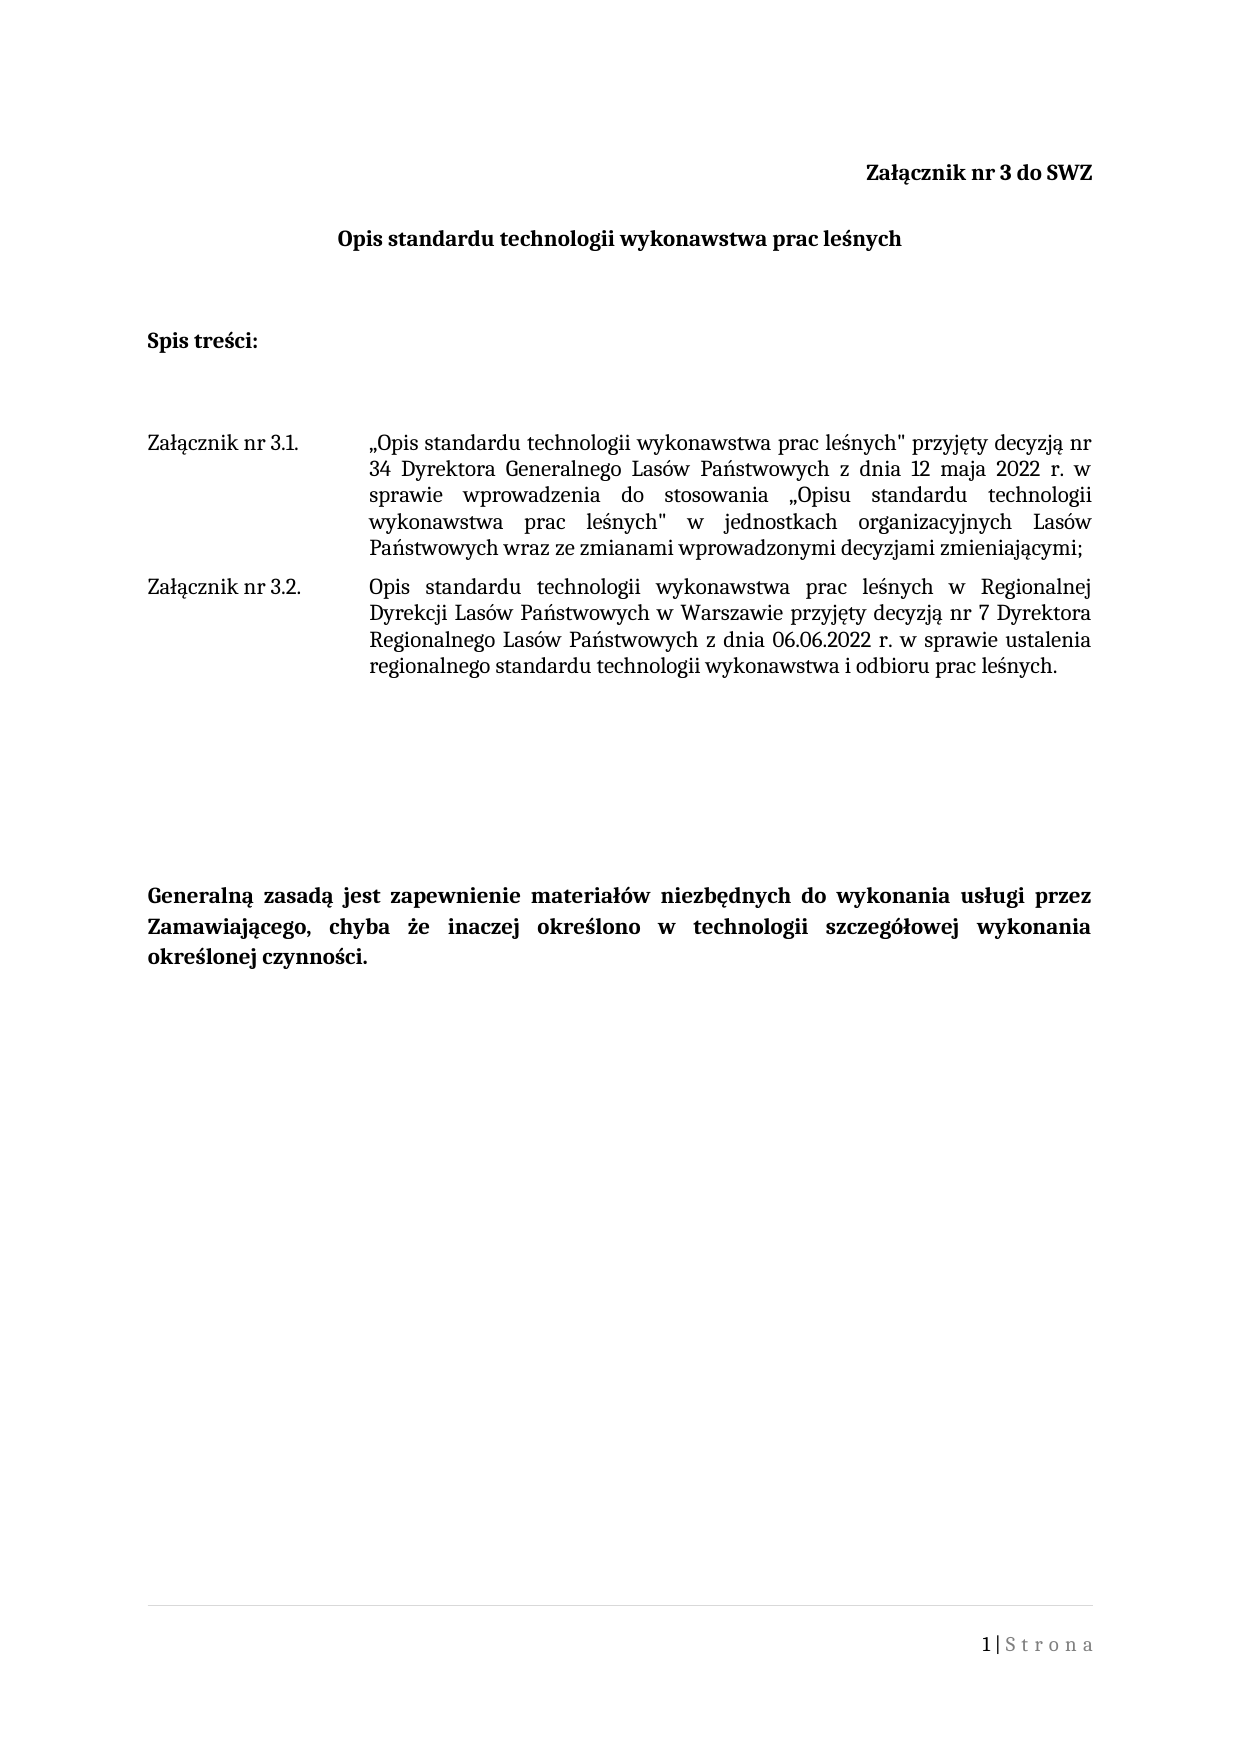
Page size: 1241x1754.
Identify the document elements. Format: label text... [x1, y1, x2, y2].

text Opis standardu technologii wykonawstwa prac leśnych [148, 225, 1093, 252]
text Generalną zasadą jest zapewnienie materiałów niezbędnych do wykonania usługi przez Zamawiającego, chyba że inaczej określono w technologii szczegółowej wykonania określonej czynności. [148, 883, 1093, 970]
text Załącznik nr 3 do SWZ [148, 160, 1093, 186]
text Spis treści: [148, 327, 1093, 354]
text Załącznik nr 3.2. Opis standardu technologii wykonawstwa prac leśnych w Regionalnej Dyrekcji Lasów Państwowych w Warszawie przyjęty decyzją nr 7 Dyrektora Regionalnego Lasów Państwowych z dnia 06.06.2022 r. w sprawie ustalenia regionalnego standardu technologii wykonawstwa i odbioru prac leśnych. [148, 574, 1093, 679]
text Załącznik nr 3.1. „Opis standardu technologii wykonawstwa prac leśnych" przyjęty decyzją nr 34 Dyrektora Generalnego Lasów Państwowych z dnia 12 maja 2022 r. w sprawie wprowadzenia do stosowania „Opisu standardu technologii wykonawstwa prac leśnych" w jednostkach organizacyjnych Lasów Państwowych wraz ze zmianami wprowadzonymi decyzjami zmieniającymi; [148, 429, 1093, 561]
